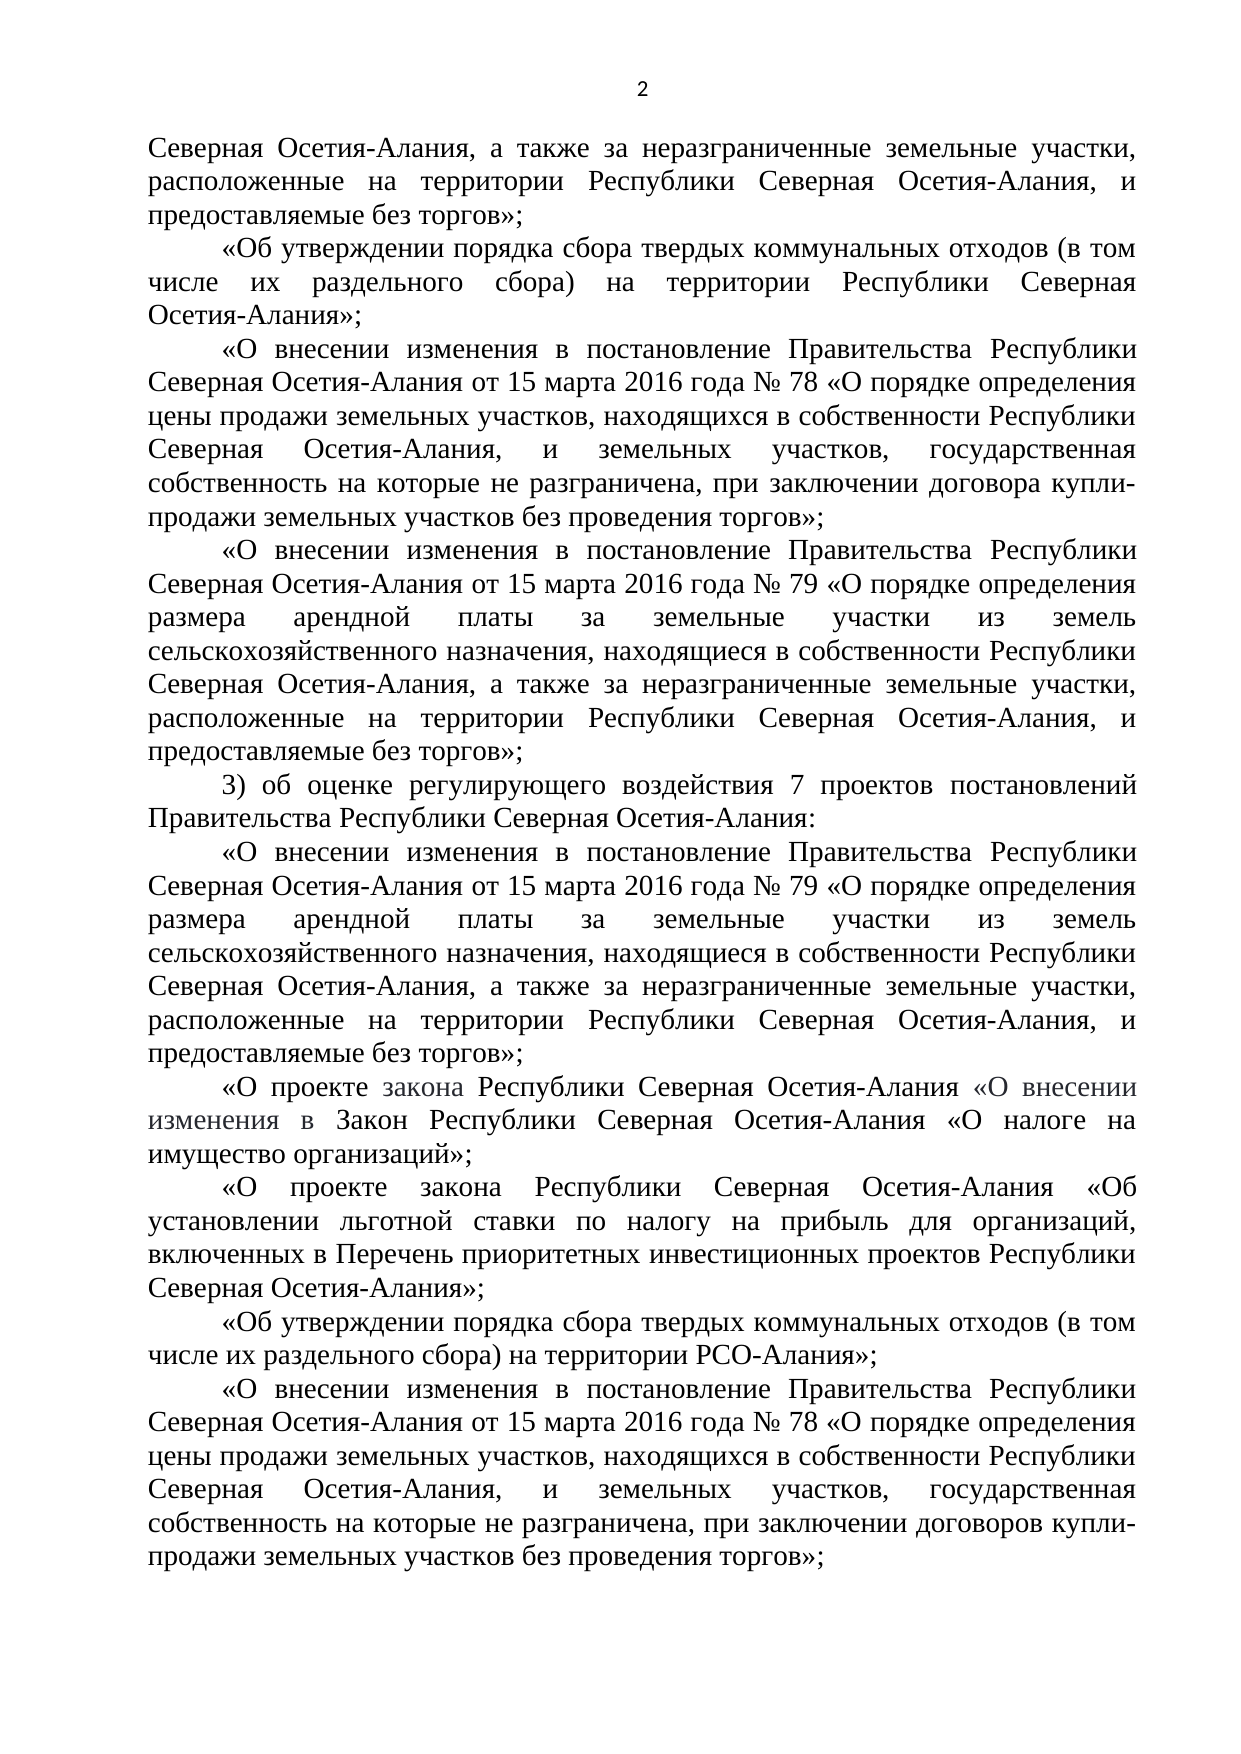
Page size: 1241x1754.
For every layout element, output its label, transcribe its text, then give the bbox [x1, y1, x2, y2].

text «О внесении изменения в постановление Правительства Республики Северная Осетия-Алания от 15 марта 2016 года № 78 «О порядке определения цены продажи земельных участков, находящихся в собственности Республики Северная Осетия-Алания, и земельных участков, государственная собственность на которые не разграничена, при заключении договоров купли-продажи земельных участков без проведения торгов»; [148, 1371, 1137, 1572]
text «О проекте закона Республики Северная Осетия-Алания «О внесении изменения в Закон Республики Северная Осетия-Алания «О налоге на имущество организаций»; [148, 1069, 1137, 1169]
text «Об утверждении порядка сбора твердых коммунальных отходов (в том числе их раздельного сбора) на территории Республики Северная Осетия-Алания»; [148, 230, 1137, 331]
text «Об утверждении порядка сбора твердых коммунальных отходов (в том числе их раздельного сбора) на территории РСО-Алания»; [148, 1304, 1137, 1371]
text «О проекте закона Республики Северная Осетия-Алания «Об установлении льготной ставки по налогу на прибыль для организаций, включенных в Перечень приоритетных инвестиционных проектов Республики Северная Осетия-Алания»; [148, 1169, 1137, 1304]
text 3) об оценке регулирующего воздействия 7 проектов постановлений Правительства Республики Северная Осетия-Алания: [148, 767, 1137, 834]
text «О внесении изменения в постановление Правительства Республики Северная Осетия-Алания от 15 марта 2016 года № 78 «О порядке определения цены продажи земельных участков, находящихся в собственности Республики Северная Осетия-Алания, и земельных участков, государственная собственность на которые не разграничена, при заключении договора купли-продажи земельных участков без проведения торгов»; [148, 331, 1137, 532]
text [148, 130, 1137, 230]
